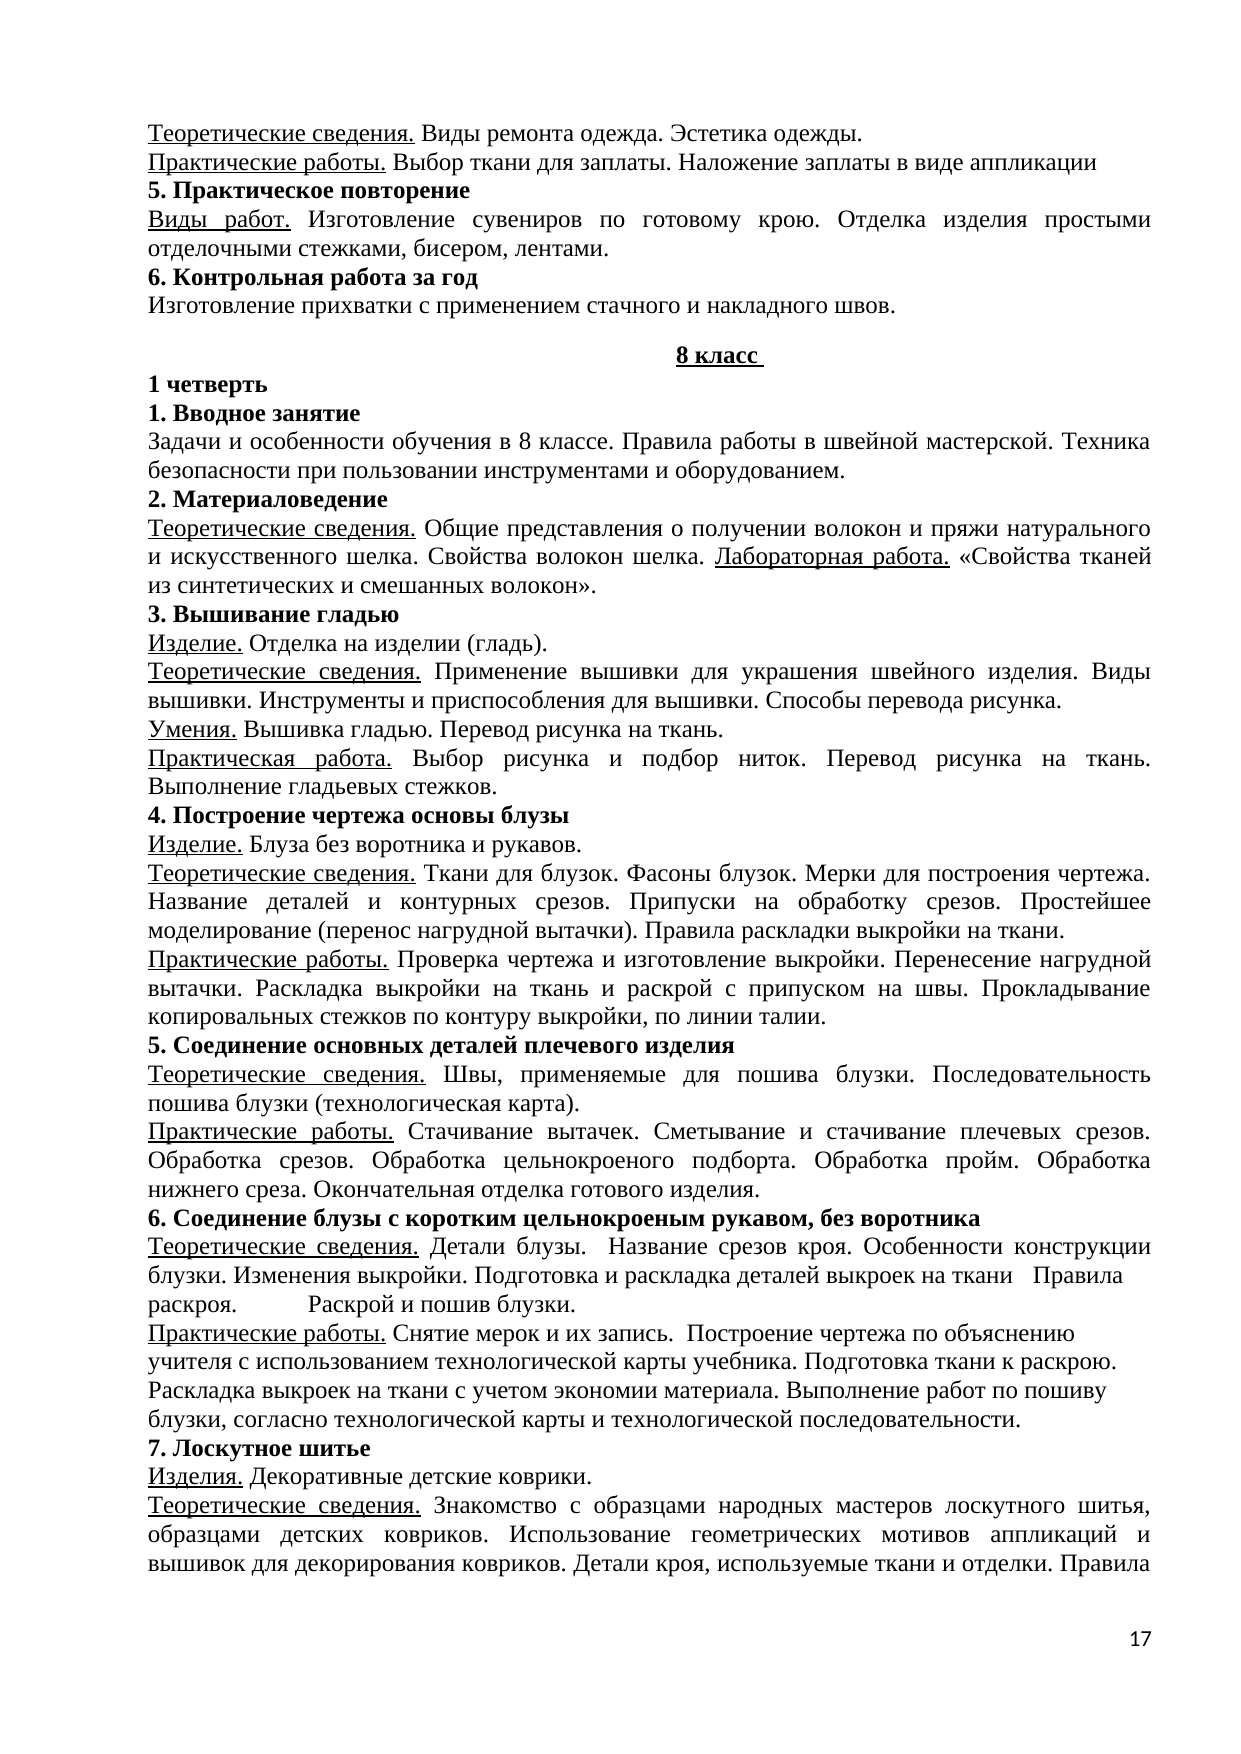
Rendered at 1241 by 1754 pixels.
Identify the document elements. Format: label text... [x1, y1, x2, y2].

text Теоретические сведения. Применение вышивки для украшения швейного изделия. Виды вышивки. Инструменты и приспособления для вышивки. Способы перевода рисунка. [148, 656, 1152, 714]
text Практические работы. Снятие мерок и их запись. Построение чертежа по объяснению учителя с использованием технологической карты учебника. Подготовка ткани к раскрою. Раскладка выкроек на ткани с учетом экономии материала. Выполнение работ по пошиву блузки, согласно технологической карты и технологической последовательности. [148, 1318, 1152, 1433]
text Умения. Вышивка гладью. Перевод рисунка на ткань. [148, 714, 1152, 743]
text Теоретические сведения. Швы, применяемые для пошива блузки. Последовательность пошива блузки (технологическая карта). [148, 1059, 1152, 1116]
text 4. Построение чертежа основы блузы [148, 800, 1152, 829]
text Задачи и особенности обучения в 8 классе. Правила работы в швейной мастерской. Техника безопасности при пользовании инструментами и оборудованием. [148, 426, 1152, 484]
text Практическая работа. Выбор рисунка и подбор ниток. Перевод рисунка на ткань. Выполнение гладьевых стежков. [148, 743, 1152, 800]
text Теоретические сведения. Ткани для блузок. Фасоны блузок. Мерки для построения чертежа. Название деталей и контурных срезов. Припуски на обработку срезов. Простейшее моделирование (перенос нагрудной вытачки). Правила раскладки выкройки на ткани. [148, 858, 1152, 944]
text 3. Вышивание гладью [148, 599, 1152, 628]
text 7. Лоскутное шитье [148, 1433, 1152, 1461]
text 5. Практическое повторение [148, 176, 1152, 204]
text Практические работы. Стачивание вытачек. Сметывание и стачивание плечевых срезов. Обработка срезов. Обработка цельнокроеного подборта. Обработка пройм. Обработка нижнего среза. Окончательная отделка готового изделия. [148, 1116, 1152, 1203]
text Изготовление прихватки с применением стачного и накладного швов. [148, 291, 1152, 319]
text 6. Соединение блузы с коротким цельнокроеным рукавом, без воротника [148, 1203, 1152, 1231]
text 6. Контрольная работа за год [148, 262, 1152, 291]
text Изделия. Декоративные детские коврики. [148, 1461, 1152, 1490]
text Теоретические сведения. Виды ремонта одежда. Эстетика одежды. [148, 118, 1152, 147]
text 5. Соединение основных деталей плечевого изделия [148, 1030, 1152, 1059]
text Виды работ. Изготовление сувениров по готовому крою. Отделка изделия простыми отделочными стежками, бисером, лентами. [148, 204, 1152, 262]
text Практические работы. Проверка чертежа и изготовление выкройки. Перенесение нагрудной вытачки. Раскладка выкройки на ткань и раскрой с припуском на швы. Прокладывание копировальных стежков по контуру выкройки, по линии талии. [148, 944, 1152, 1030]
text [148, 1490, 1152, 1576]
text Изделие. Отделка на изделии (гладь). [148, 628, 1152, 656]
text Теоретические сведения. Детали блузы. Название срезов кроя. Особенности конструкции блузки. Изменения выкройки. Подготовка и раскладка деталей выкроек на ткани Правила раскроя. Раскрой и пошив блузки. [148, 1231, 1152, 1318]
text Практические работы. Выбор ткани для заплаты. Наложение заплаты в виде аппликации [148, 147, 1152, 176]
text 8 класс [282, 340, 1152, 369]
text Изделие. Блуза без воротника и рукавов. [148, 829, 1152, 858]
text 1 четверть [148, 369, 1152, 398]
text Теоретические сведения. Общие представления о получении волокон и пряжи натурального и искусственного шелка. Свойства волокон шелка. Лабораторная работа. «Свойства тканей из синтетических и смешанных волокон». [148, 513, 1152, 599]
text 1. Вводное занятие [148, 398, 1152, 426]
text 2. Материаловедение [148, 484, 1152, 513]
